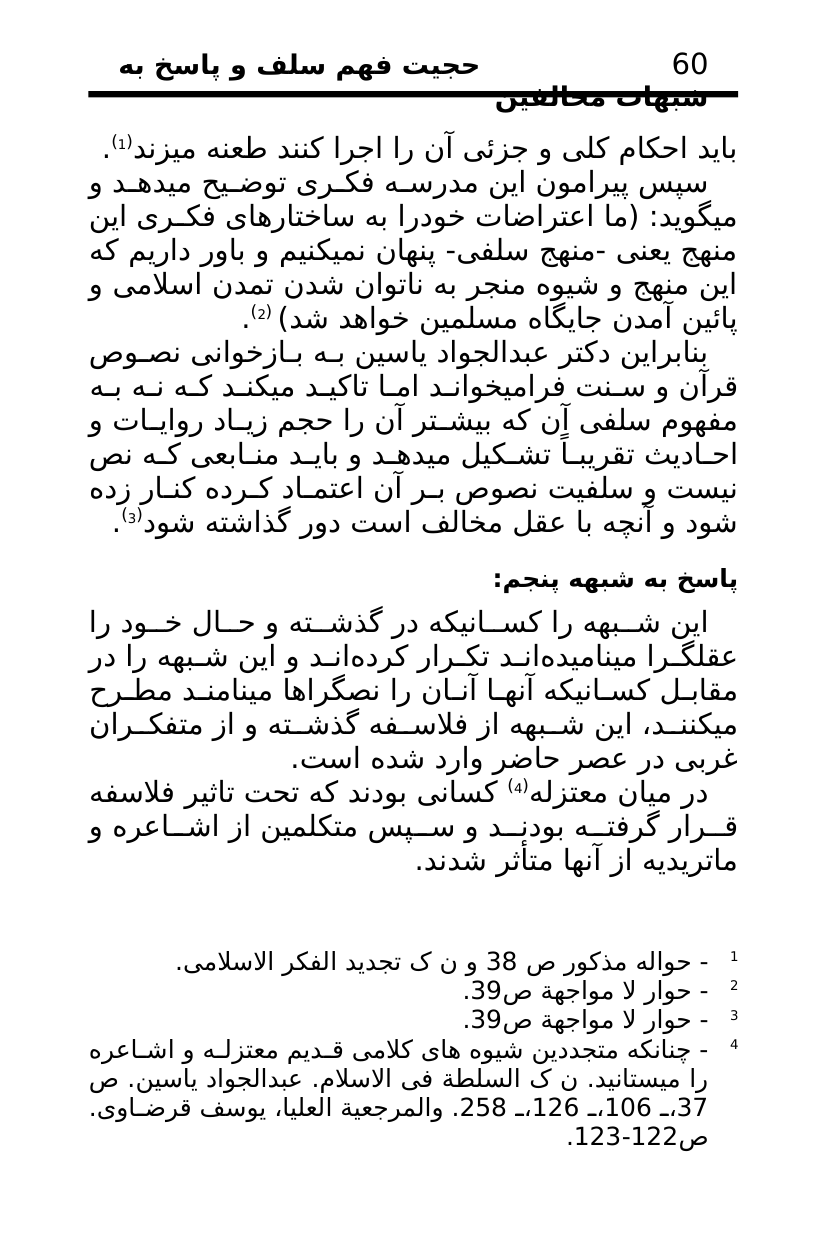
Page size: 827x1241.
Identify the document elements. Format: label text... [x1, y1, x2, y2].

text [89, 132, 738, 166]
text در میان معتزله() کسانی بودند که تحت تاثیر فلاسفه قرار گرفته بودند و سپس متکلمین از اشاعره و ماتریدیه از آنها متأثر شدند. [89, 776, 738, 877]
text این شبهه را کسانیکه در گذشته و حال خود را عقل‏گرا می‏نامیده‌اند تکرار کرده‌اند و این شبهه را در مقابل کسانیکه آنها آنان را نص‏گراها می‏نامند مطرح می‏کنند، این شبهه از فلاسفه گذشته و از متفکران غربی در عصر حاضر وارد شده است. [89, 606, 738, 776]
text بنابراین دکتر عبدالجواد یاسین به بازخوانی نصوص قرآن و سنت فرامی‏خواند اما تاکید می‏کند که نه به مفهوم سلفی آن که بیشتر آن را حجم زیاد روایات و احادیث تقریباً تشکیل می‏دهد و باید منابعی که نص نیست و سلفیت نصوص بر آن اعتماد کرده کنار زده شود و آنچه با عقل مخالف است دور گذاشته شود(). [89, 335, 738, 539]
text پاسخ به شبهه پنجم: [89, 564, 738, 593]
text سپس پیرامون این مدرسه فکری توضیح می‏دهد و می‏گوید: (ما اعتراضات خودرا به ساختار‏های فکری این منهج یعنی -منهج سلفی- پنهان نمی‏کنیم و باور داریم که این منهج و شیوه منجر به ناتوان شدن تمدن اسلامی و پائین آمدن جایگاه مسلمین خواهد شد) (). [89, 166, 738, 335]
